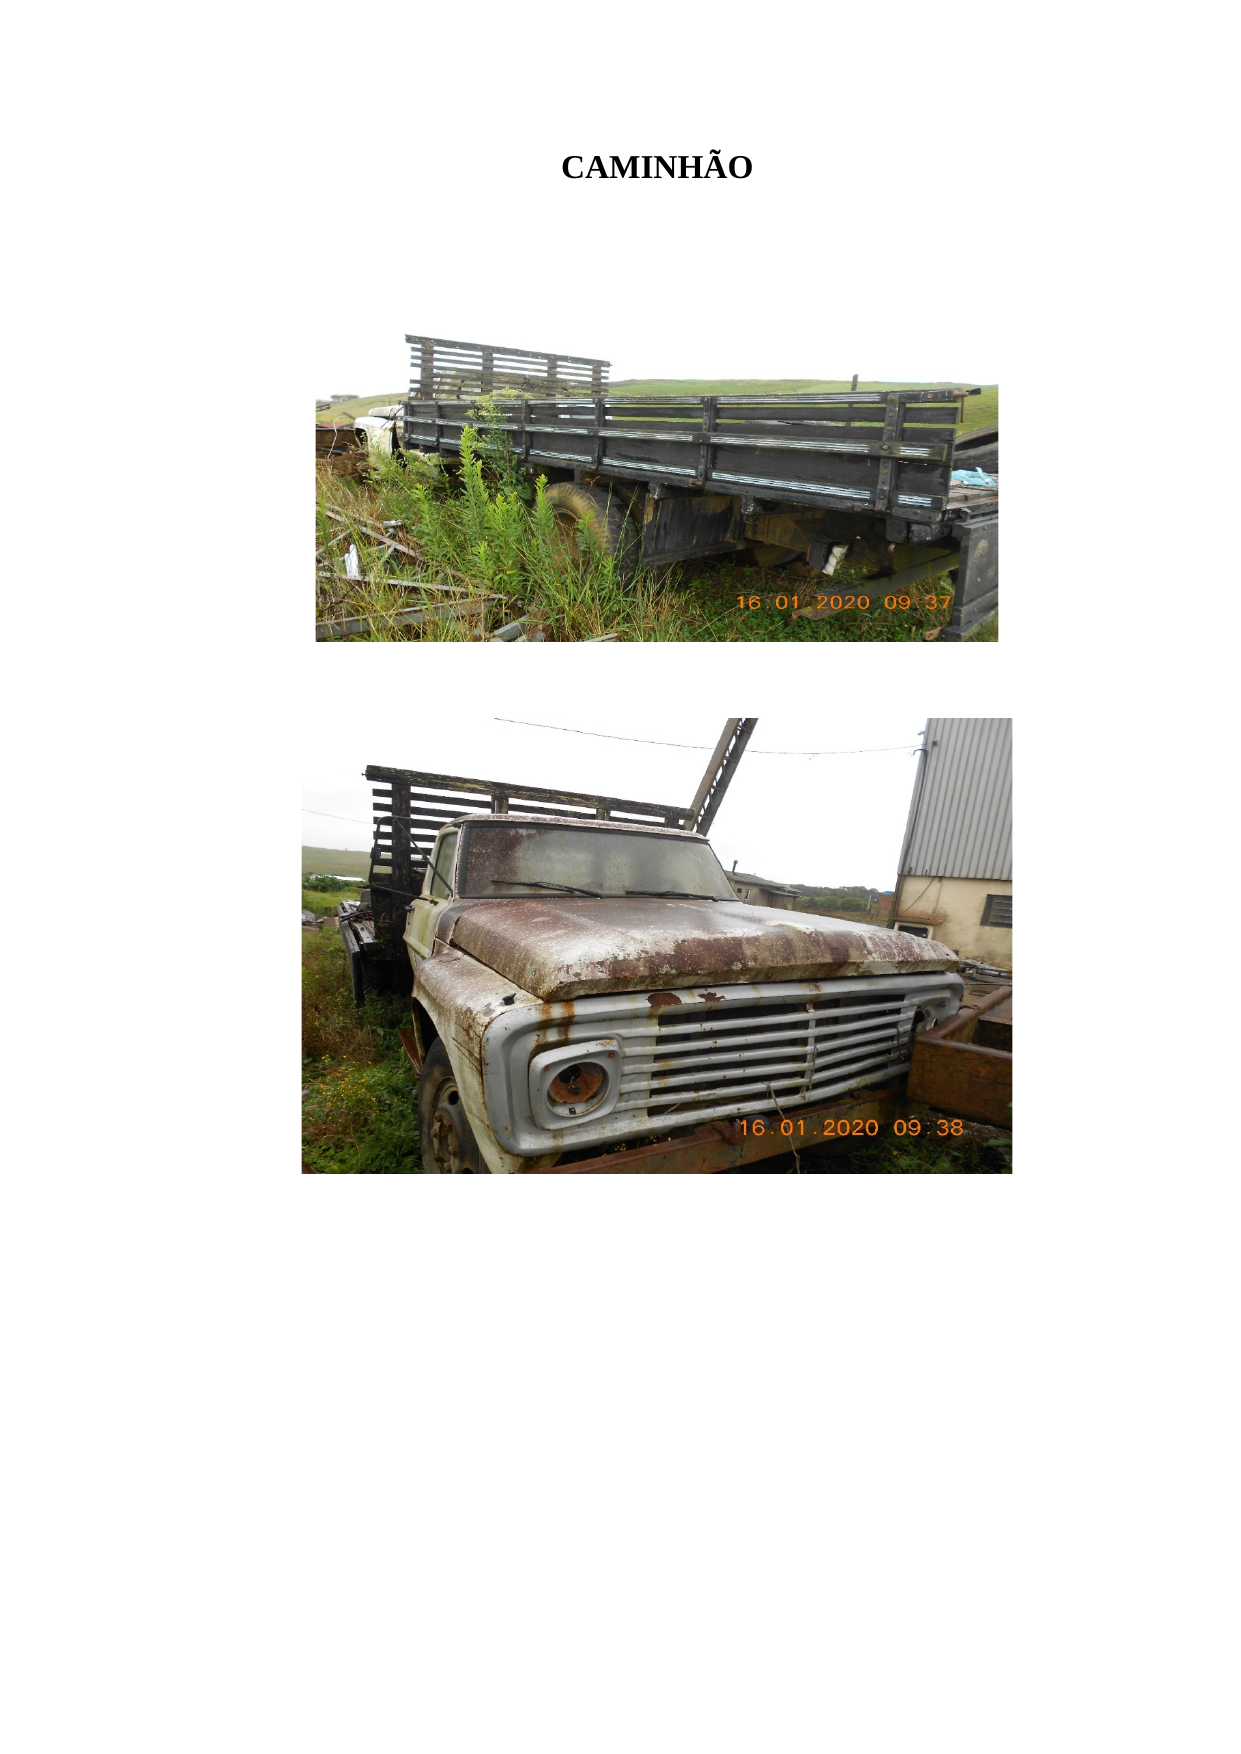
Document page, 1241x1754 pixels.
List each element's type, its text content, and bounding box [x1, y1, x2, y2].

text CAMINHÃO [251, 148, 1063, 186]
picture [301, 718, 1013, 1174]
picture [315, 252, 999, 642]
